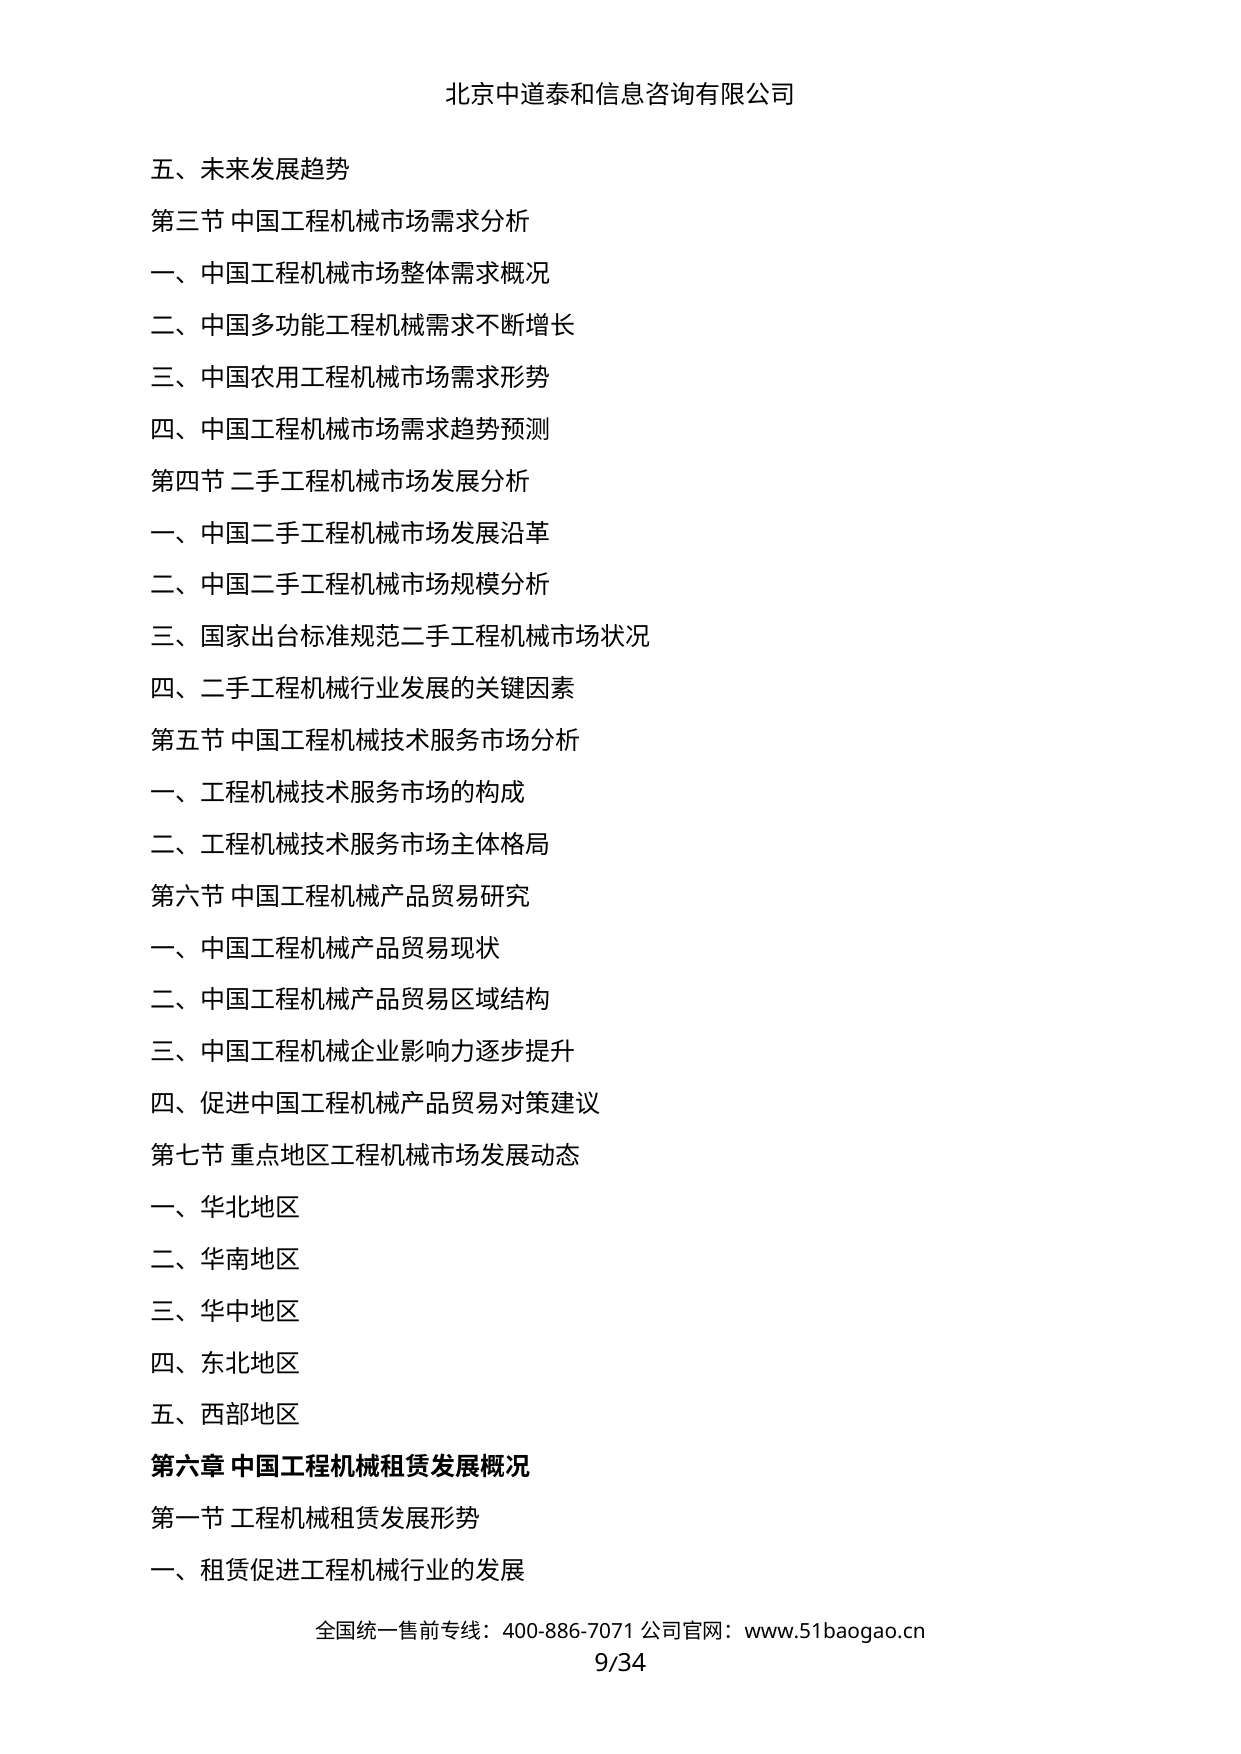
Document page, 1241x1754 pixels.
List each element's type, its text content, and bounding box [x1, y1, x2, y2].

text 第三节 中国工程机械市场需求分析 [150, 202, 1090, 238]
text 一、中国工程机械产品贸易现状 [150, 928, 1090, 964]
text 三、国家出台标准规范二手工程机械市场状况 [150, 617, 1090, 653]
text 二、中国多功能工程机械需求不断增长 [150, 306, 1090, 342]
text 第五节 中国工程机械技术服务市场分析 [150, 721, 1090, 757]
text 五、西部地区 [150, 1395, 1090, 1431]
text 二、中国工程机械产品贸易区域结构 [150, 980, 1090, 1016]
text 第六章 中国工程机械租赁发展概况 [150, 1447, 1090, 1483]
text 四、二手工程机械行业发展的关键因素 [150, 669, 1090, 705]
text 三、华中地区 [150, 1291, 1090, 1327]
text 四、促进中国工程机械产品贸易对策建议 [150, 1084, 1090, 1120]
text 一、中国二手工程机械市场发展沿革 [150, 513, 1090, 549]
text 二、中国二手工程机械市场规模分析 [150, 565, 1090, 601]
text 第六节 中国工程机械产品贸易研究 [150, 876, 1090, 912]
text 二、华南地区 [150, 1239, 1090, 1276]
text 三、中国农用工程机械市场需求形势 [150, 357, 1090, 394]
text 二、工程机械技术服务市场主体格局 [150, 824, 1090, 861]
text 四、东北地区 [150, 1343, 1090, 1379]
text 一、工程机械技术服务市场的构成 [150, 772, 1090, 809]
text 第七节 重点地区工程机械市场发展动态 [150, 1136, 1090, 1172]
text 第四节 二手工程机械市场发展分析 [150, 461, 1090, 497]
text 一、中国工程机械市场整体需求概况 [150, 254, 1090, 290]
text 一、租赁促进工程机械行业的发展 [150, 1551, 1090, 1587]
text 三、中国工程机械企业影响力逐步提升 [150, 1032, 1090, 1068]
text 第一节 工程机械租赁发展形势 [150, 1499, 1090, 1535]
text 一、华北地区 [150, 1187, 1090, 1224]
text 五、未来发展趋势 [150, 150, 1090, 186]
text 四、中国工程机械市场需求趋势预测 [150, 409, 1090, 446]
